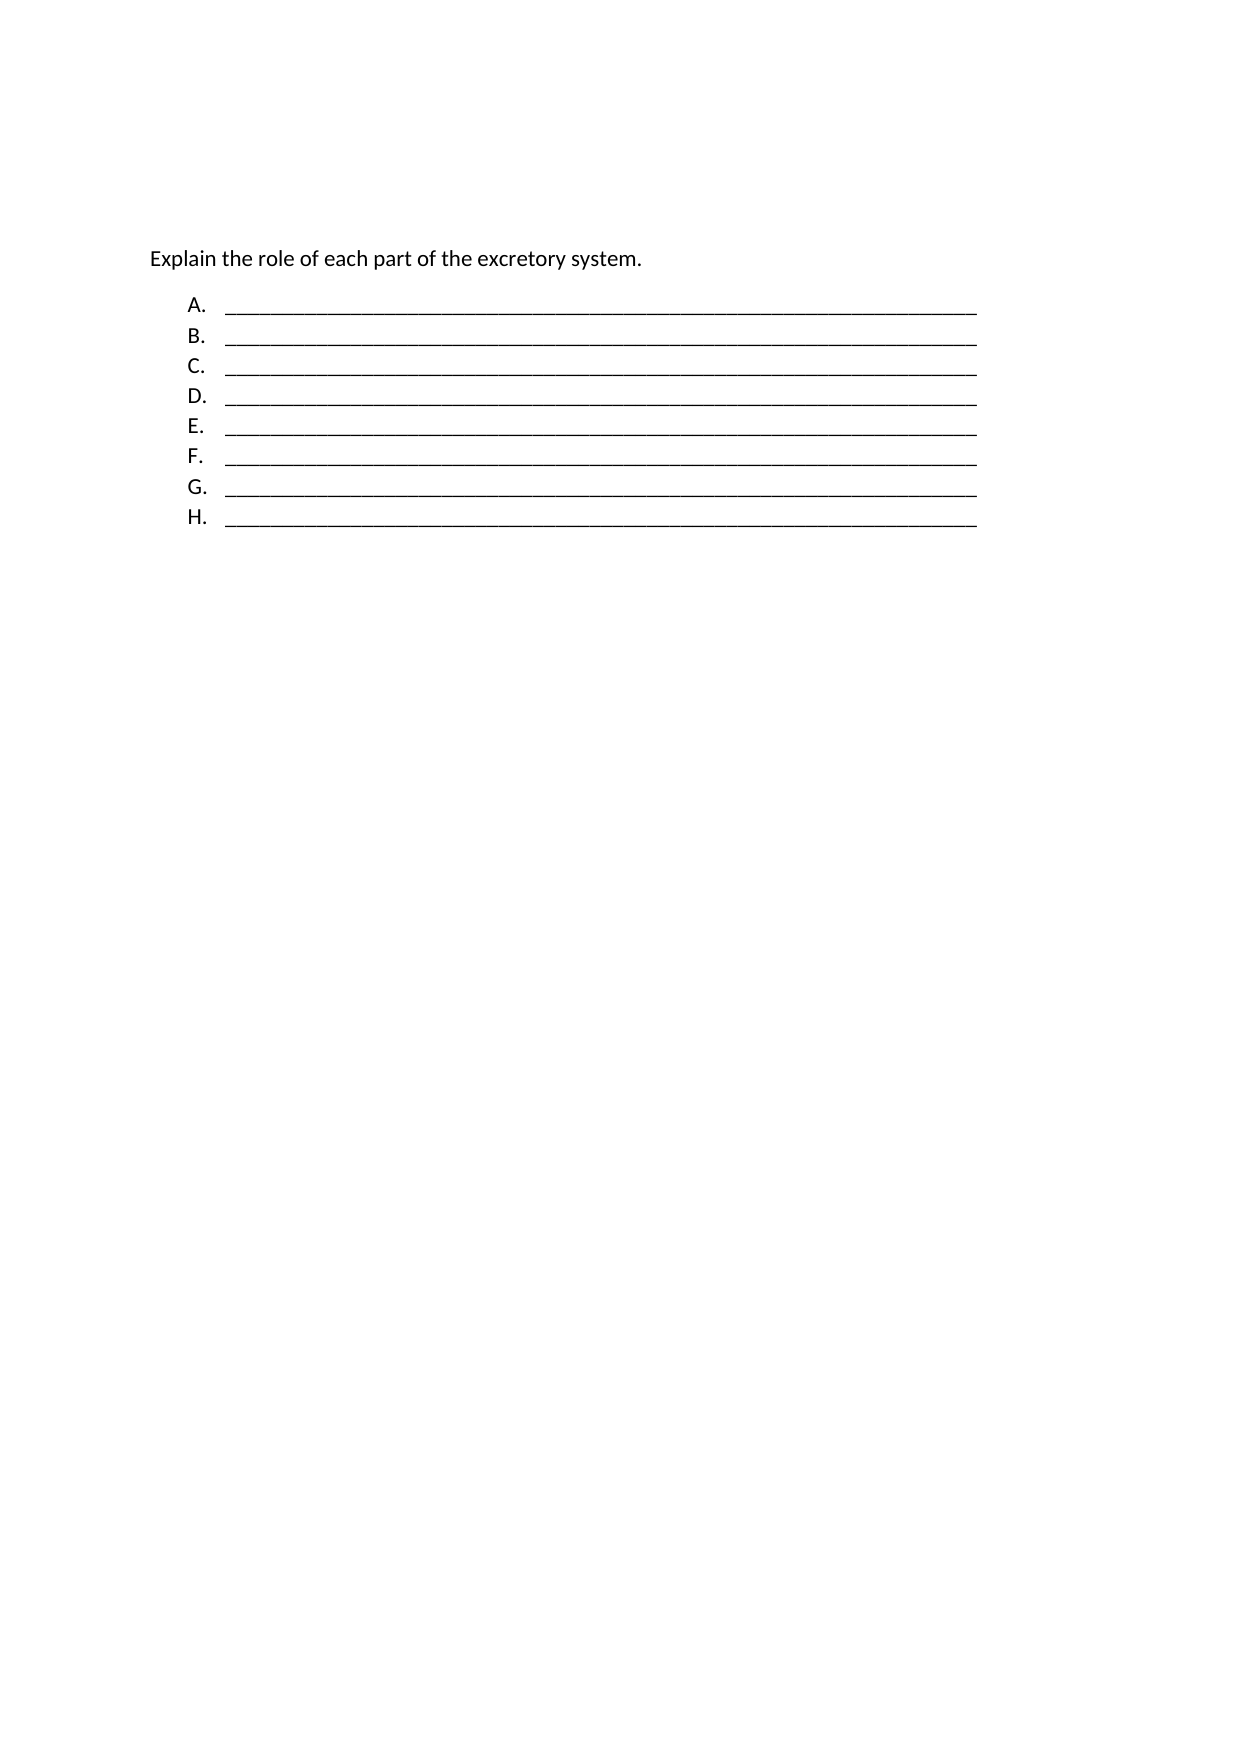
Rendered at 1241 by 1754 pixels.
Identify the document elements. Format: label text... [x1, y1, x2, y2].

list __________________________________________________________________ [187, 351, 1090, 379]
list __________________________________________________________________ [187, 321, 1090, 349]
list __________________________________________________________________ [187, 502, 1090, 530]
list __________________________________________________________________ [187, 291, 1090, 319]
list __________________________________________________________________ [187, 411, 1090, 439]
list __________________________________________________________________ [187, 472, 1090, 500]
list __________________________________________________________________ [187, 381, 1090, 409]
text Explain the role of each part of the excretory system. [150, 244, 1090, 272]
list __________________________________________________________________ [187, 442, 1090, 470]
